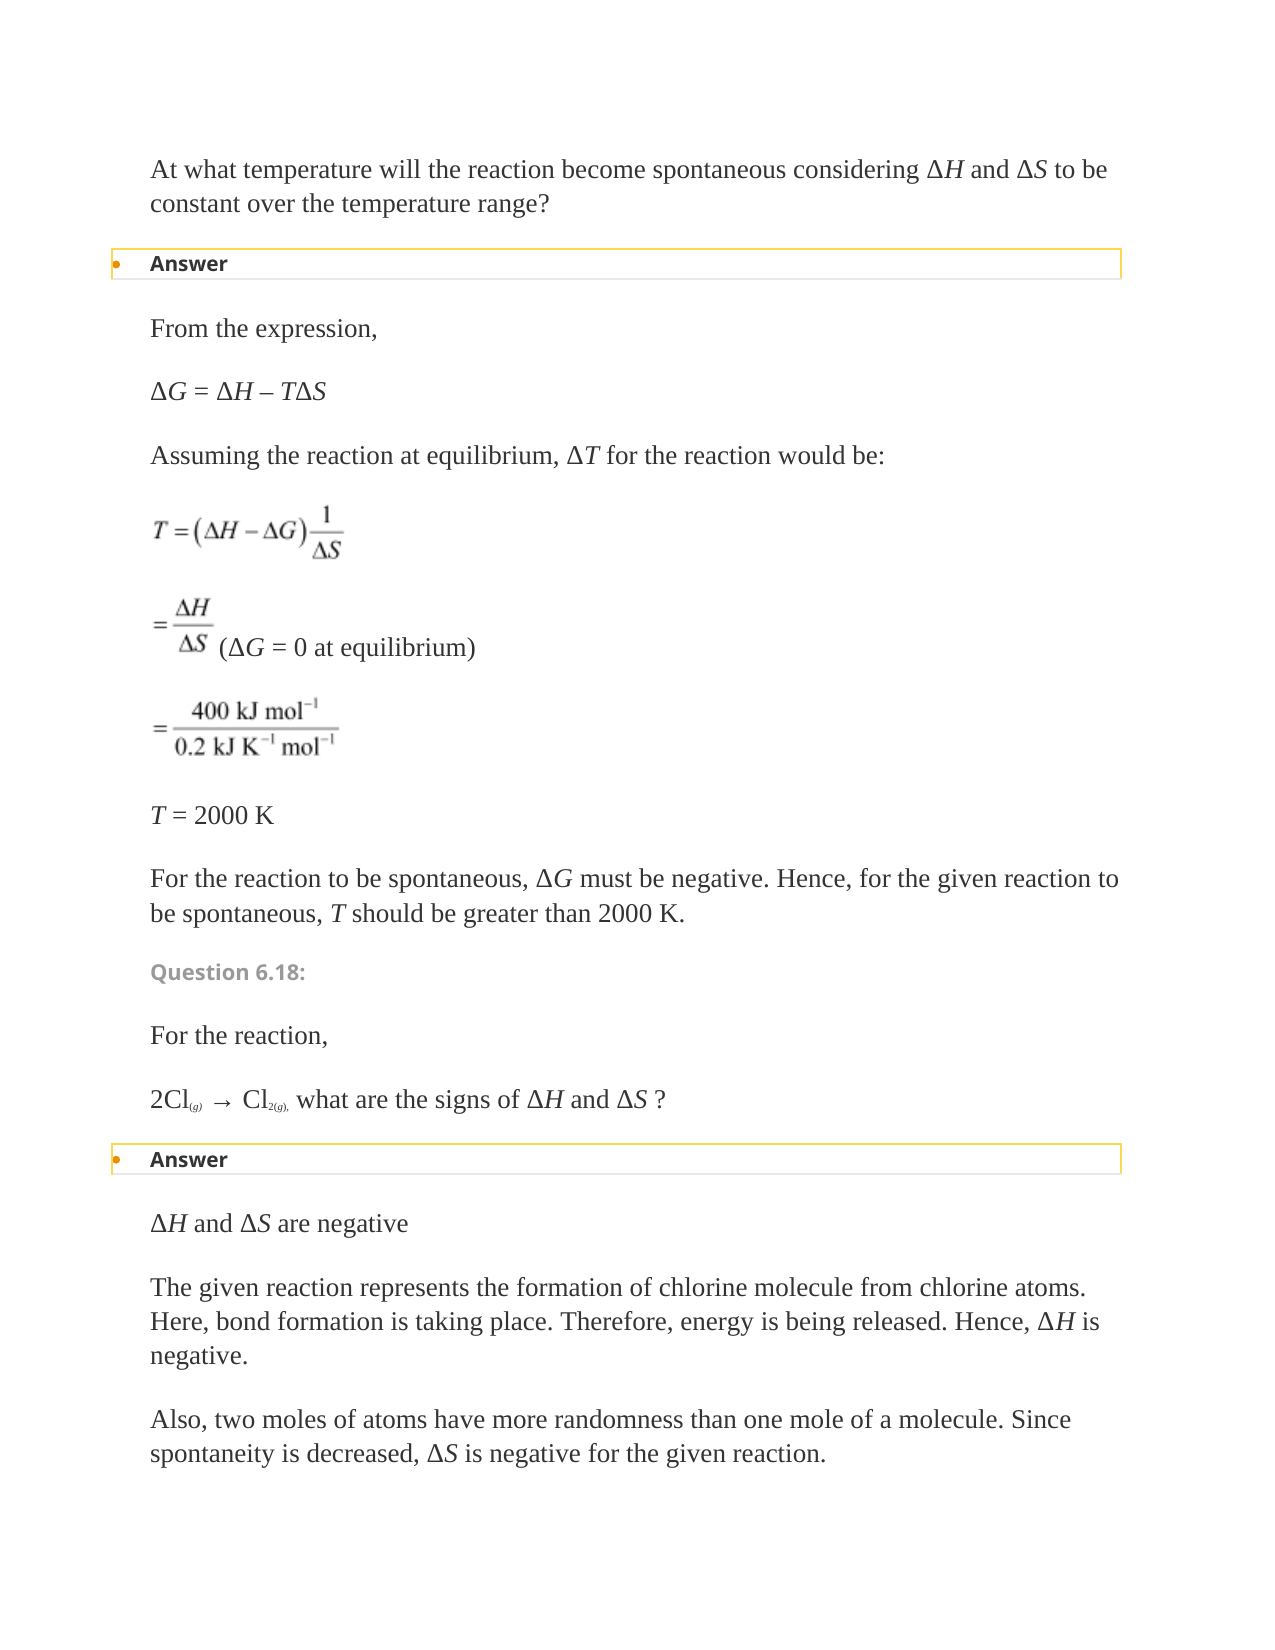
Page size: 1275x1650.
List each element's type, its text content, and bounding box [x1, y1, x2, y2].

picture [150, 499, 349, 564]
text ΔG = ΔH – TΔS [150, 372, 1125, 407]
picture [150, 592, 219, 657]
text 2Cl(g) → Cl2(g), what are the signs of ΔH and ΔS ? [150, 1080, 1125, 1114]
text ΔH and ΔS are negative [150, 1204, 1125, 1238]
text Assuming the reaction at equilibrium, ΔT for the reaction would be: [150, 436, 1125, 470]
text From the expression, [150, 309, 1125, 343]
text The given reaction represents the formation of chlorine molecule from chlorine atoms. Here, bond formation is taking place. Therefore, energy is being released. Hence, ΔH is negative. [150, 1267, 1125, 1371]
text At what temperature will the reaction become spontaneous considering ΔH and ΔS to be constant over the temperature range? [150, 150, 1125, 219]
text Also, two moles of atoms have more randomness than one mole of a molecule. Since spontaneity is decreased, ΔS is negative for the given reaction. [150, 1400, 1125, 1468]
list Answer [113, 250, 1120, 278]
text Question 6.18: [150, 957, 1125, 987]
text For the reaction to be spontaneous, ΔG must be negative. Hence, for the given reaction to be spontaneous, T should be greater than 2000 K. [150, 859, 1125, 928]
text T = 2000 K [150, 796, 1125, 830]
text (ΔG = 0 at equilibrium) [150, 592, 1125, 662]
list Answer [113, 1145, 1120, 1173]
text For the reaction, [150, 1016, 1125, 1051]
picture [150, 691, 344, 767]
